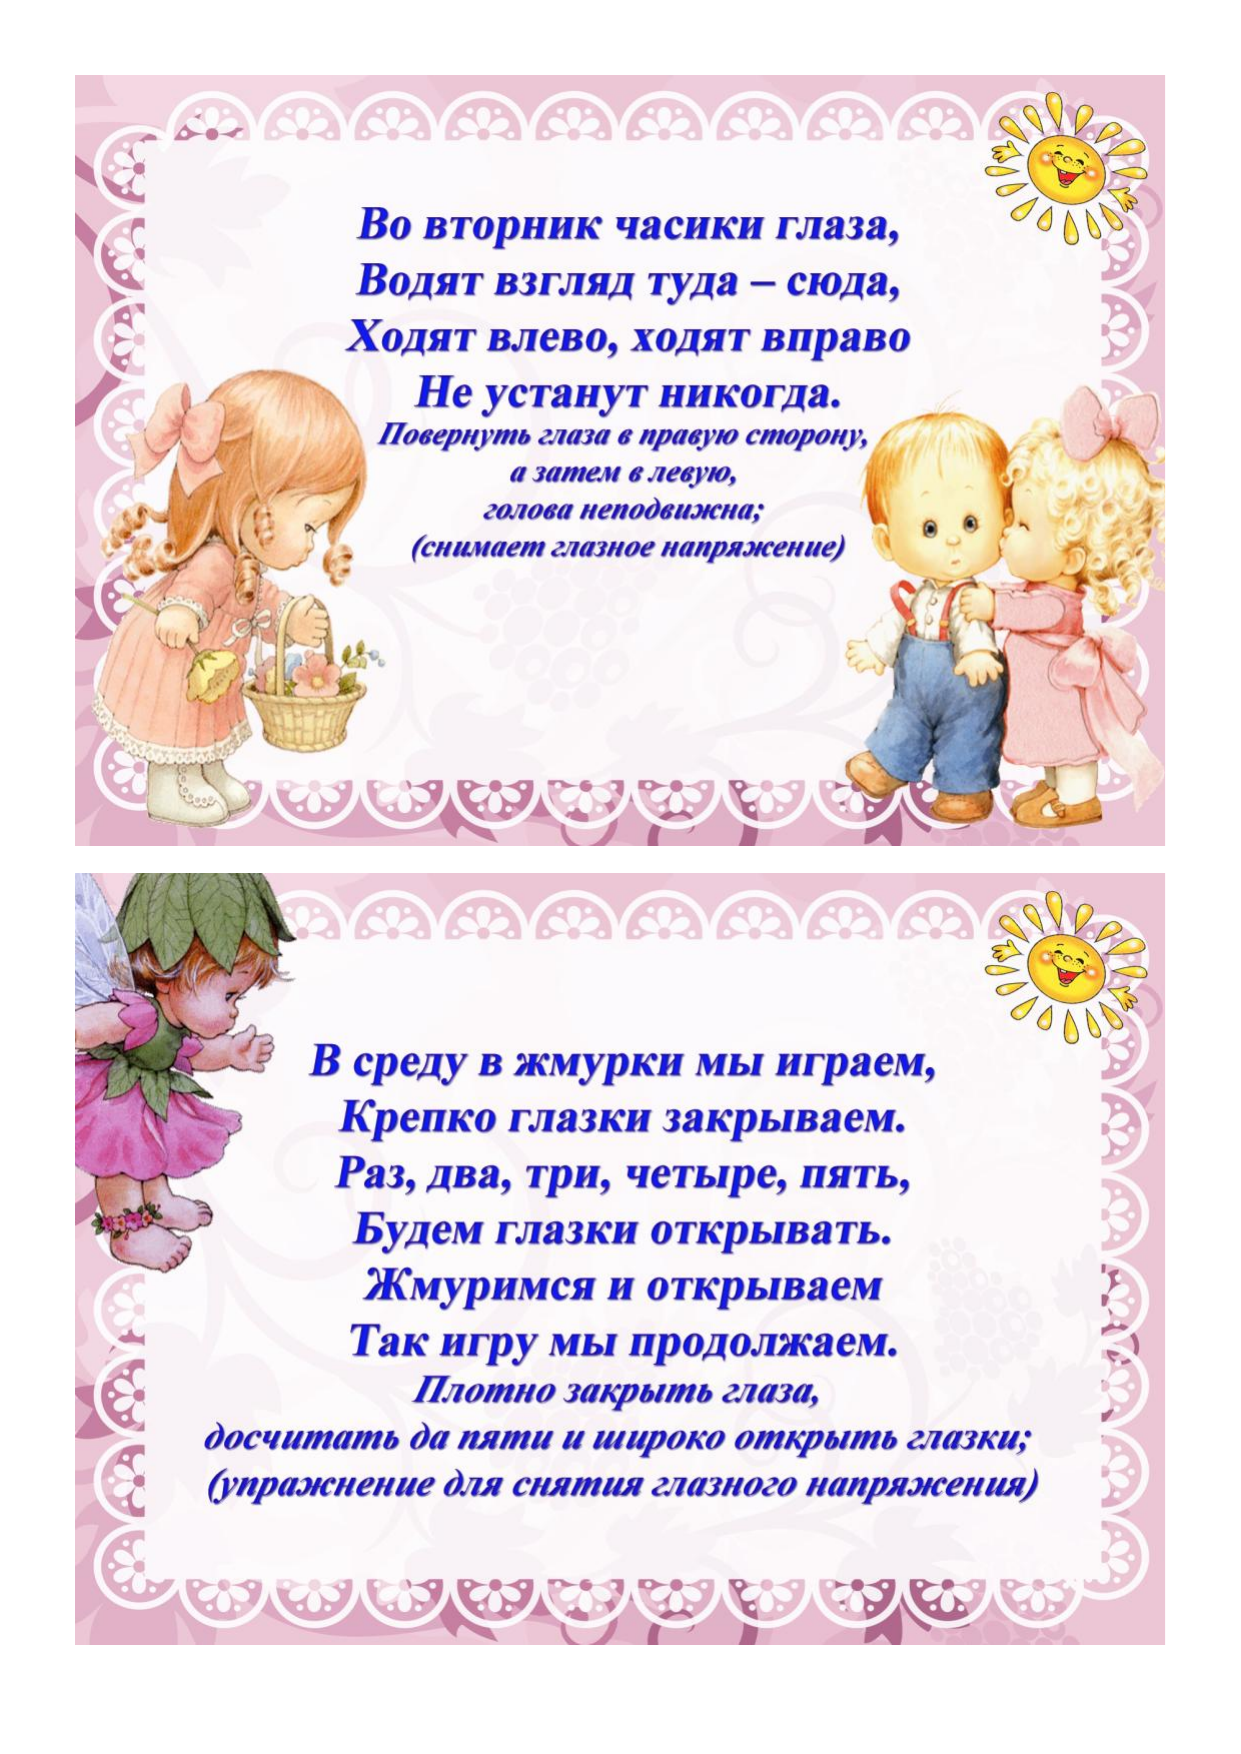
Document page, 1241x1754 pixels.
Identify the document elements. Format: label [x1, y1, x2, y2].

picture [75, 873, 1166, 1645]
picture [75, 75, 1166, 846]
